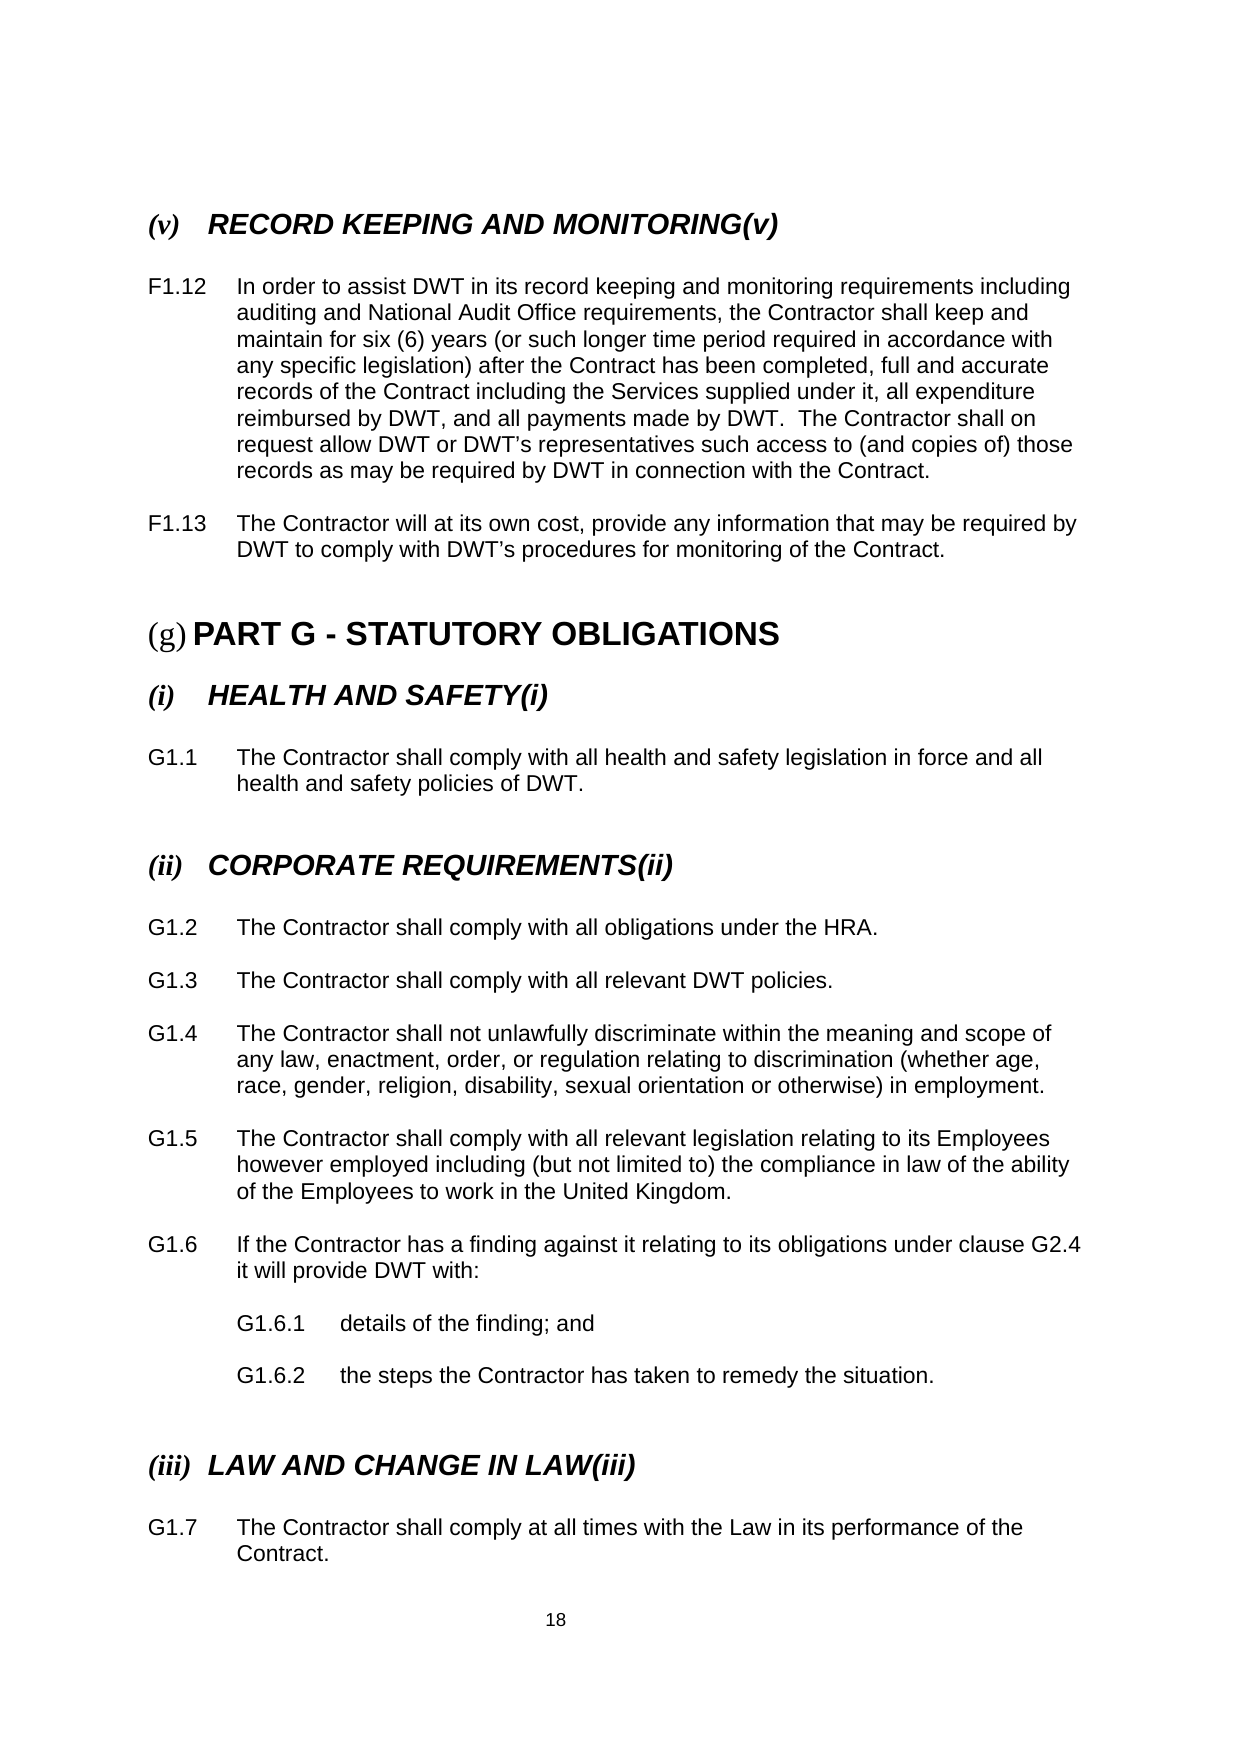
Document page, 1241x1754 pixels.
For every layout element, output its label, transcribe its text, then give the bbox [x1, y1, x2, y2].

list details of the finding; and [236, 1309, 1092, 1336]
list If the Contractor has a finding against it relating to its obligations under clause G2.4 it will provide DWT with: [148, 1231, 1092, 1283]
list The Contractor shall comply with all relevant DWT policies. [148, 967, 1092, 993]
list In order to assist DWT in its record keeping and monitoring requirements including auditing and National Audit Office requirements, the Contractor shall keep and maintain for six (6) years (or such longer time period required in accordance with any specific legislation) after the Contract has been completed, full and accurate records of the Contract including the Services supplied under it, all expenditure reimbursed by DWT, and all payments made by DWT. The Contractor shall on request allow DWT or DWT’s representatives such access to (and copies of) those records as may be required by DWT in connection with the Contract. [148, 273, 1092, 484]
list The Contractor shall not unlawfully discriminate within the meaning and scope of any law, enactment, order, or regulation relating to discrimination (whether age, race, gender, religion, disability, sexual orientation or otherwise) in employment. [148, 1020, 1092, 1099]
list The Contractor shall comply with all health and safety legislation in force and all health and safety policies of DWT. [148, 744, 1092, 797]
list The Contractor shall comply with all relevant legislation relating to its Employees however employed including (but not limited to) the compliance in law of the ability of the Employees to work in the United Kingdom. [148, 1125, 1092, 1204]
list the steps the Contractor has taken to remedy the situation. [236, 1362, 1092, 1389]
list The Contractor shall comply at all times with the Law in its performance of the Contract. [148, 1514, 1092, 1567]
subtitle PART G - STATUTORY OBLIGATIONS [148, 614, 1092, 653]
list The Contractor shall comply with all obligations under the HRA. [148, 914, 1092, 941]
list The Contractor will at its own cost, provide any information that may be required by DWT to comply with DWT’s procedures for monitoring of the Contract. [148, 510, 1092, 563]
